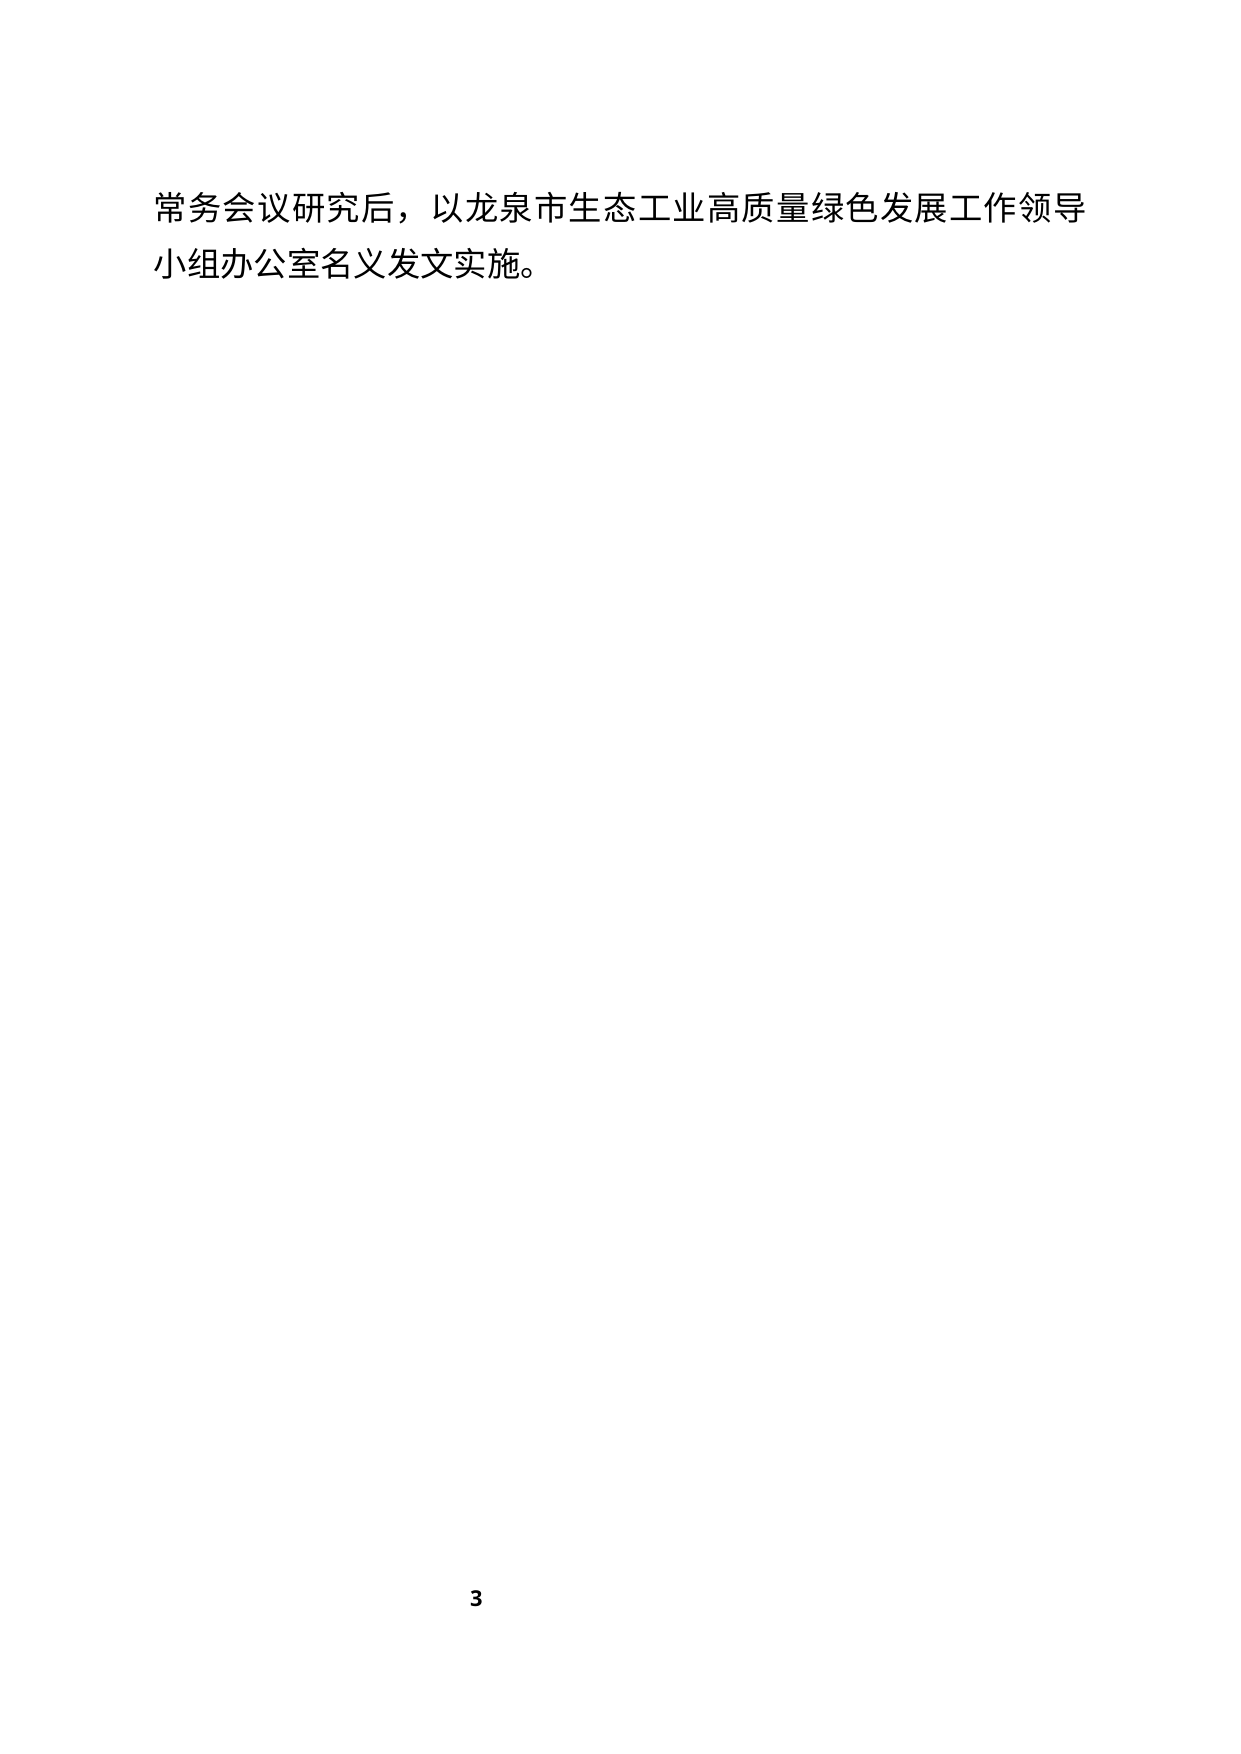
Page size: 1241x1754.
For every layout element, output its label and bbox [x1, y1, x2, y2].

text [153, 176, 1087, 288]
